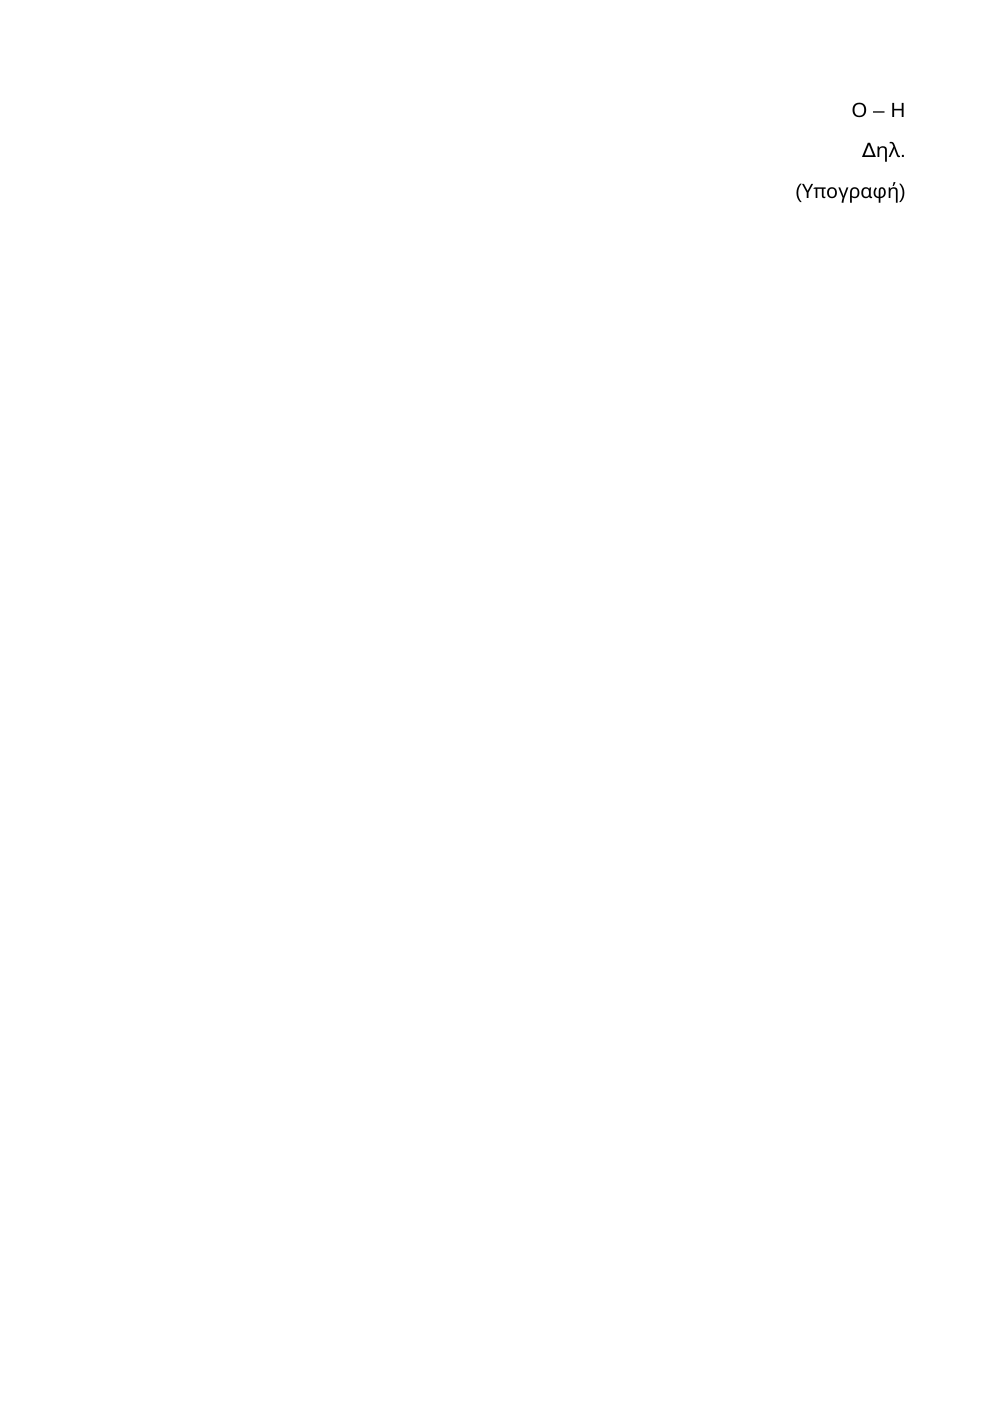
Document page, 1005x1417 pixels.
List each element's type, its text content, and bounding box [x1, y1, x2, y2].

text Ο – Η ∆ηλ. (Υπογραφή) [793, 96, 905, 204]
